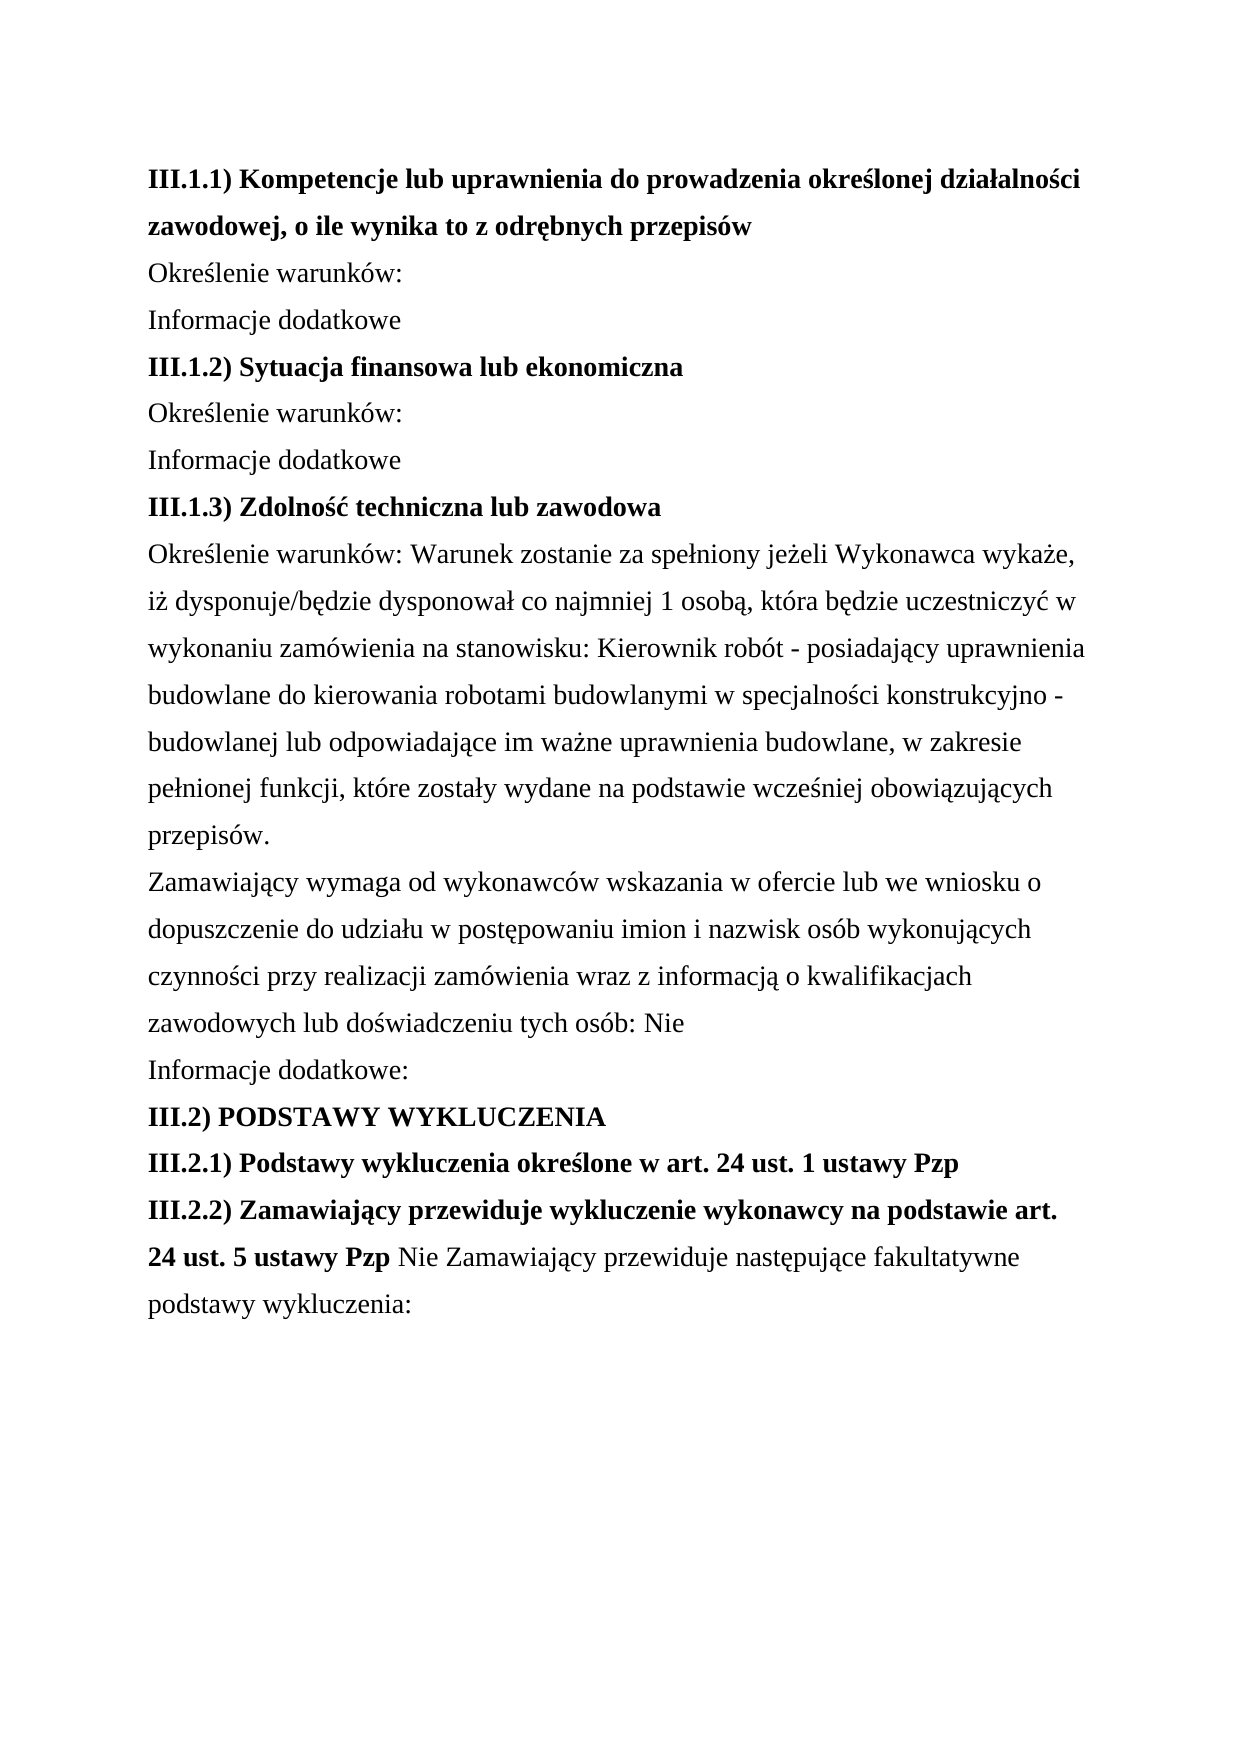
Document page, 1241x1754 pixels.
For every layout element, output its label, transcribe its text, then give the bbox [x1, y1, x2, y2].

text III.2) PODSTAWY WYKLUCZENIA [148, 1085, 1093, 1132]
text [148, 1132, 1093, 1554]
text III.1.1) Kompetencje lub uprawnienia do prowadzenia określonej działalności zawodowej, o ile wynika to z odrębnych przepisów Określenie warunków: Informacje dodatkowe III.1.2) Sytuacja finansowa lub ekonomiczna Określenie warunków: Informacje dodatkowe III.1.3) Zdolność techniczna lub zawodowa Określenie warunków: Warunek zostanie za spełniony jeżeli Wykonawca wykaże, iż dysponuje/będzie dysponował co najmniej 1 osobą, która będzie uczestniczyć w wykonaniu zamówienia na stanowisku: Kierownik robót - posiadający uprawnienia budowlane do kierowania robotami budowlanymi w specjalności konstrukcyjno - budowlanej lub odpowiadające im ważne uprawnienia budowlane, w zakresie pełnionej funkcji, które zostały wydane na podstawie wcześniej obowiązujących przepisów. Zamawiający wymaga od wykonawców wskazania w ofercie lub we wniosku o dopuszczenie do udziału w postępowaniu imion i nazwisk osób wykonujących czynności przy realizacji zamówienia wraz z informacją o kwalifikacjach zawodowych lub doświadczeniu tych osób: Nie Informacje dodatkowe: [148, 148, 1093, 1085]
